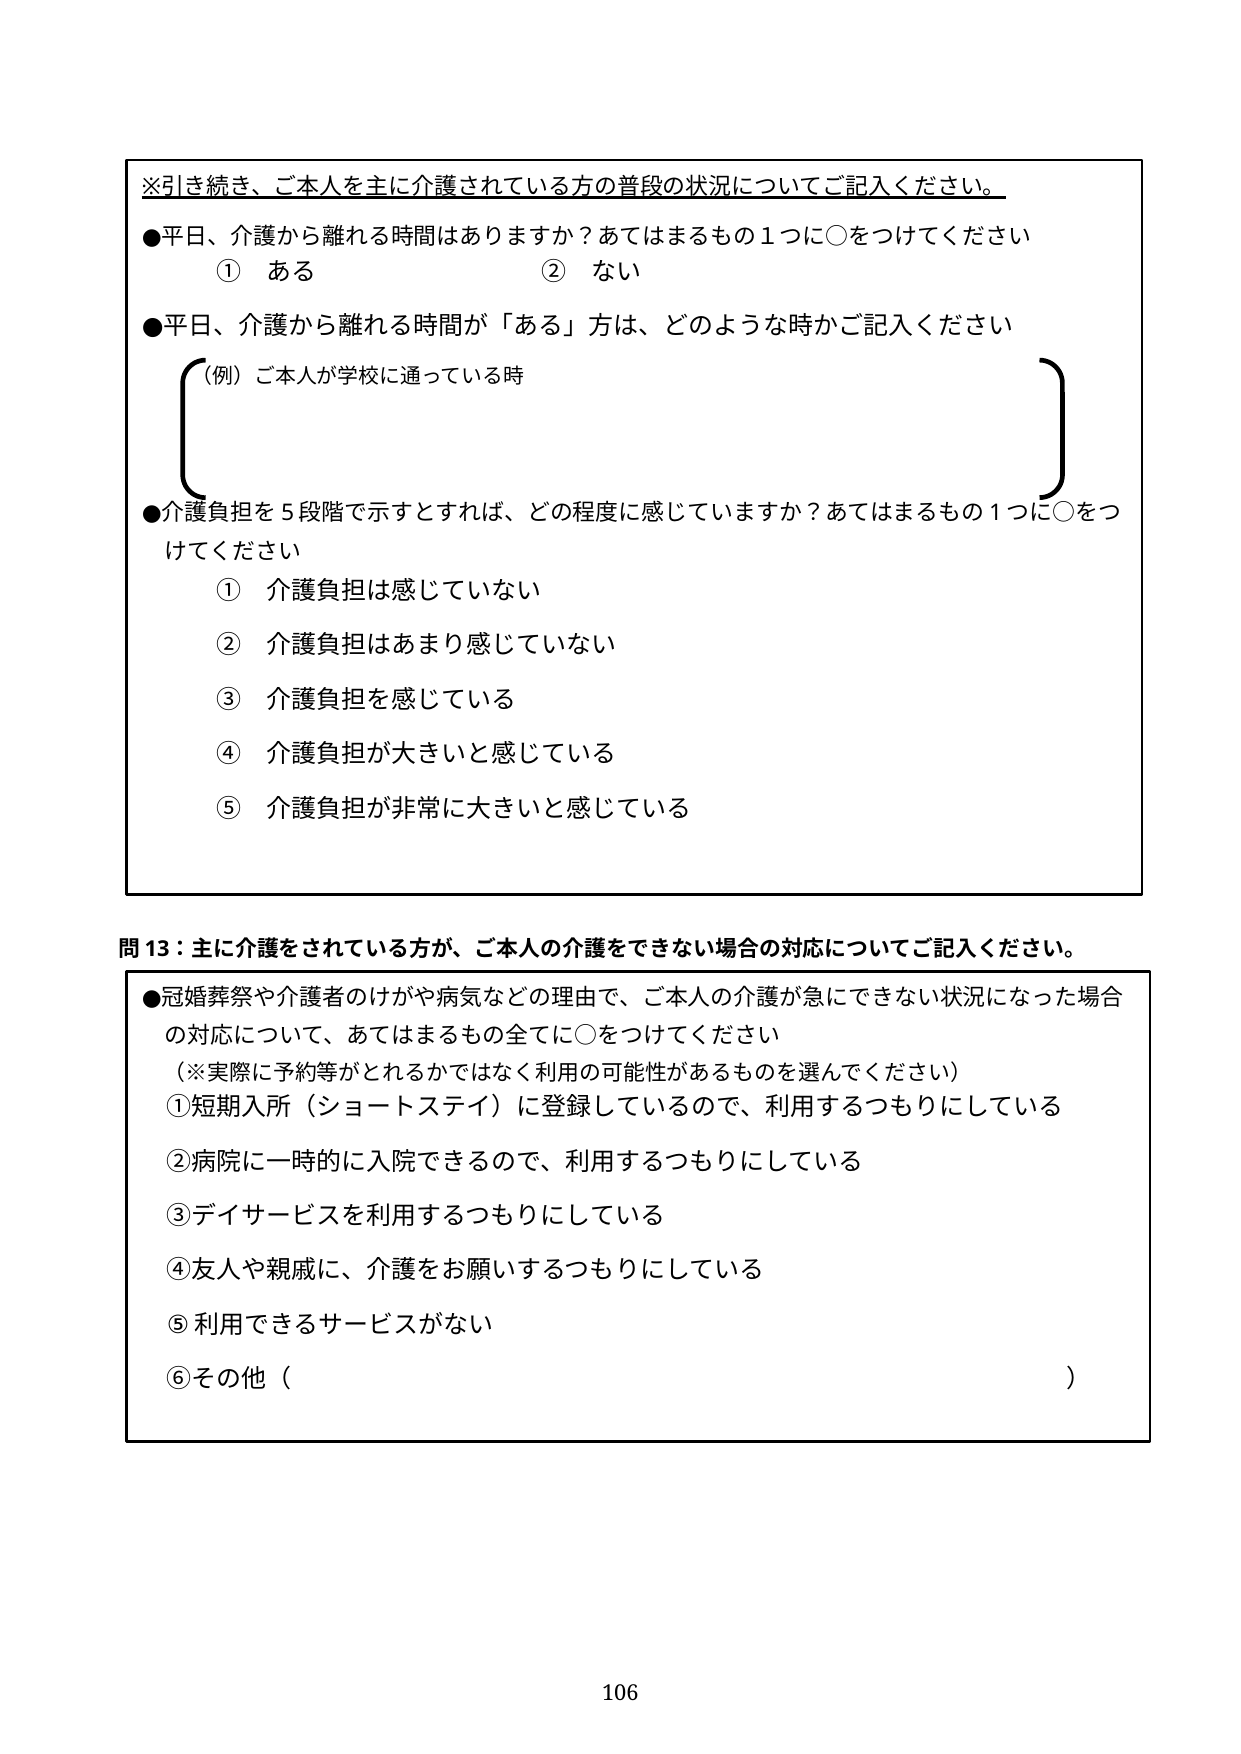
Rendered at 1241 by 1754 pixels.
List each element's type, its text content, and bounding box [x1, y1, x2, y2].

text 問13：主に介護をされている方が、ご本人の介護をできない場合の対応についてご記入ください。 [118, 929, 1122, 964]
